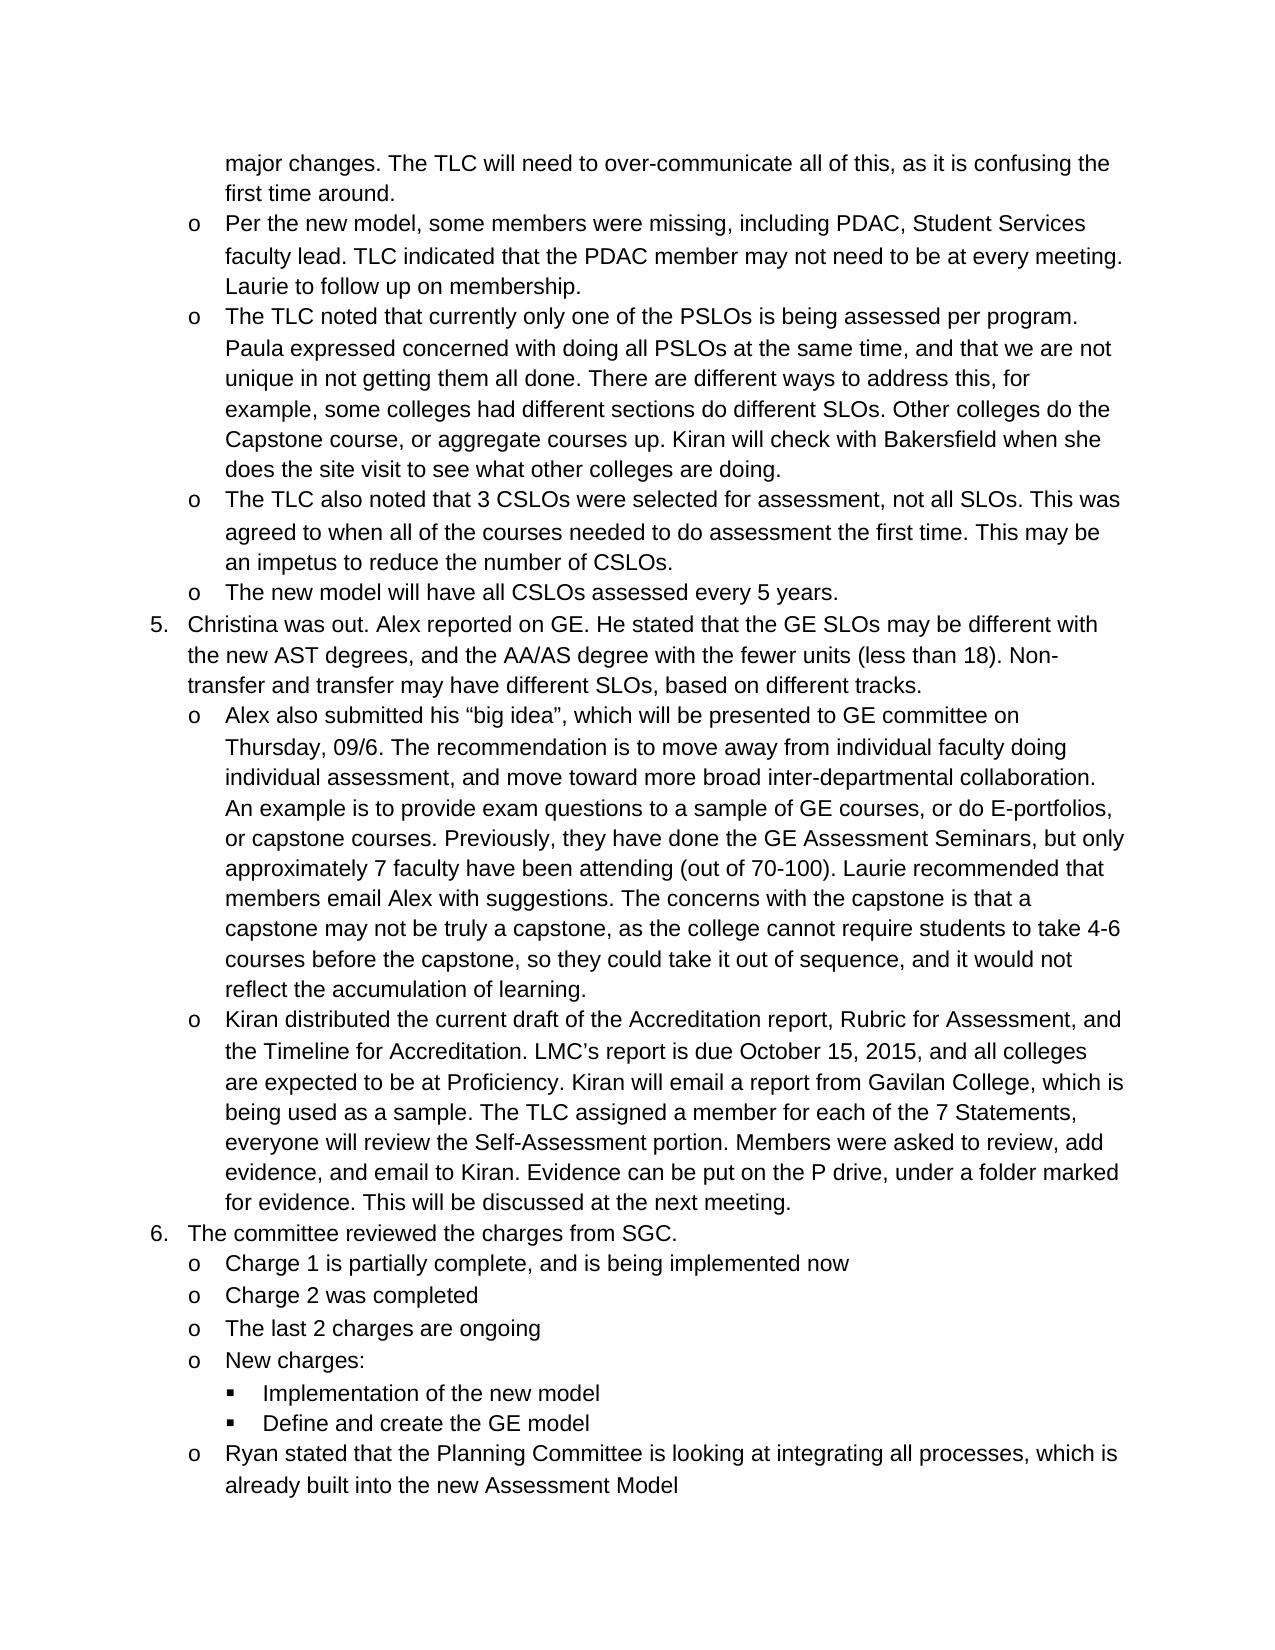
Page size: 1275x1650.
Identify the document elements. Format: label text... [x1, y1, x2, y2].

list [187, 150, 1125, 207]
list Alex also submitted his “big idea”, which will be presented to GE committee on Thursday, 09/6. The recommendation is to move away from individual faculty doing individual assessment, and move toward more broad inter-departmental collaboration. An example is to provide exam questions to a sample of GE courses, or do E-portfolios, or capstone courses. Previously, they have done the GE Assessment Seminars, but only approximately 7 faculty have been attending (out of 70-100). Laurie recommended that members email Alex with suggestions. The concerns with the capstone is that a capstone may not be truly a capstone, as the college cannot require students to take 4-6 courses before the capstone, so they could take it out of sequence, and it would not reflect the accumulation of learning. [187, 702, 1125, 1002]
list The committee reviewed the charges from SGC. [150, 1219, 1125, 1246]
list The last 2 charges are ongoing [187, 1315, 1125, 1343]
list The new model will have all CSLOs assessed every 5 years. [187, 579, 1125, 607]
list Per the new model, some members were missing, including PDAC, Student Services faculty lead. TLC indicated that the PDAC member may not need to be at every meeting. Laurie to follow up on membership. [187, 210, 1125, 299]
list New charges: [187, 1347, 1125, 1376]
list Charge 2 was completed [187, 1282, 1125, 1311]
list Charge 1 is partially complete, and is being implemented now [187, 1250, 1125, 1278]
list Kiran distributed the current draft of the Accreditation report, Rubric for Assessment, and the Timeline for Accreditation. LMC’s report is due October 15, 2015, and all colleges are expected to be at Proficiency. Kiran will email a report from Gavilan College, which is being used as a sample. The TLC assigned a member for each of the 7 Statements, everyone will review the Self-Assessment portion. Members were asked to review, add evidence, and email to Kiran. Evidence can be put on the P drive, under a folder marked for evidence. This will be discussed at the next meeting. [187, 1006, 1125, 1216]
list The TLC noted that currently only one of the PSLOs is being assessed per program. Paula expressed concerned with doing all PSLOs at the same time, and that we are not unique in not getting them all done. There are different ways to address this, for example, some colleges had different sections do different SLOs. Other colleges do the Capstone course, or aggregate courses up. Kiran will check with Bakersfield when she does the site visit to see what other colleges are doing. [187, 303, 1125, 482]
list Christina was out. Alex reported on GE. He stated that the GE SLOs may be different with the new AST degrees, and the AA/AS degree with the fewer units (less than 18). Non-transfer and transfer may have different SLOs, based on different tracks. [150, 611, 1125, 698]
list Ryan stated that the Planning Committee is looking at integrating all processes, which is already built into the new Assessment Model [187, 1440, 1125, 1499]
list Implementation of the new model [225, 1380, 1125, 1406]
list The TLC also noted that 3 CSLOs were selected for assessment, not all SLOs. This was agreed to when all of the courses needed to do assessment the first time. This may be an impetus to reduce the number of CSLOs. [187, 486, 1125, 575]
list Define and create the GE model [225, 1410, 1125, 1436]
